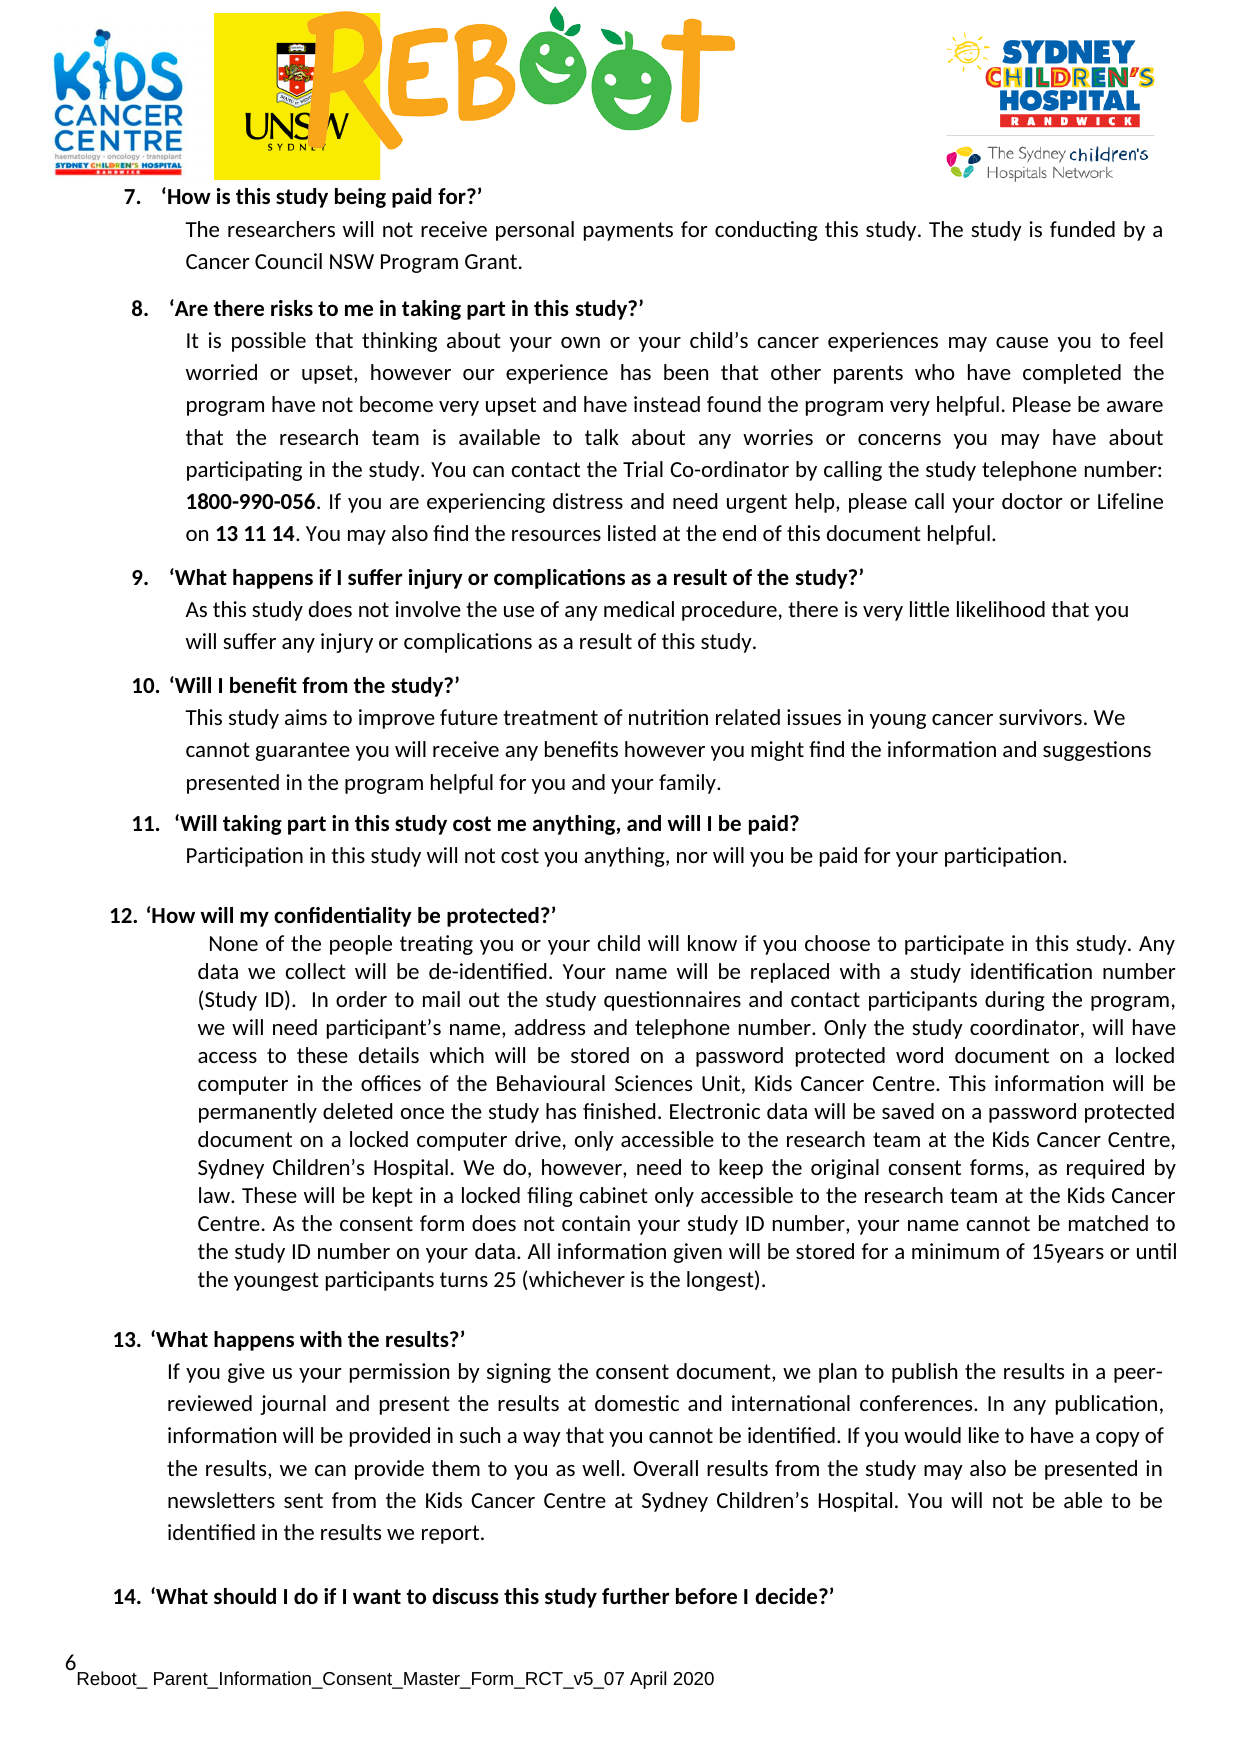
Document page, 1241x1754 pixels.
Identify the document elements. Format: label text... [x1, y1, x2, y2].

subtitle ‘What happens if I suffer injury or complications as a result of the study?’ [131, 563, 1178, 591]
text This study aims to improve future treatment of nutrition related issues in young cancer survivors. We cannot guarantee you will receive any benefits however you might find the information and suggestions presented in the program helpful for you and your family. [185, 703, 1169, 796]
picture [915, 0, 1185, 208]
text Participation in this study will not cost you anything, nor will you be paid for your participation. [185, 841, 1178, 869]
subtitle ‘What happens with the results?’ [112, 1325, 1178, 1353]
subtitle ‘What should I do if I want to discuss this study further before I decide?’ [112, 1582, 1178, 1610]
subtitle ‘Are there risks to me in taking part in this study?’ [131, 294, 1178, 322]
text It is possible that thinking about your own or your child’s cancer experiences may cause you to feel worried or upset, however our experience has been that other parents who have completed the program have not become very upset and have instead found the program very helpful. Please be aware that the research team is available to talk about any worries or concerns you may have about participating in the study. You can contact the Trial Co-ordinator by calling the study telephone number: 1800-990-056. If you are experiencing distress and need urgent help, please call your doctor or Lifeline on 13 11 14. You may also find the resources listed at the end of this document helpful. [185, 326, 1166, 547]
text If you give us your permission by signing the consent document, we plan to publish the results in a peer- reviewed journal and present the results at domestic and international conferences. In any publication, information will be provided in such a way that you cannot be identified. If you would like to have a copy of the results, we can provide them to you as well. Overall results from the study may also be presented in newsletters sent from the Kids Cancer Centre at Sydney Children’s Hospital. You will not be able to be identified in the results we report. [167, 1357, 1166, 1546]
text As this study does not involve the use of any medical procedure, there is very little likelihood that you will suffer any injury or complications as a result of this study. [185, 595, 1156, 656]
subtitle ‘How will my confidentiality be protected?’ [109, 901, 1178, 929]
subtitle ‘Will I benefit from the study?’ [131, 671, 1178, 699]
list None of the people treating you or your child will know if you choose to participate in this study. Any data we collect will be de-identified. Your name will be replaced with a study identification number (Study ID). In order to mail out the study questionnaires and contact participants during the program, we will need participant’s name, address and telephone number. Only the study coordinator, will have access to these details which will be stored on a password protected word document on a locked computer in the offices of the Behavioural Sciences Unit, Kids Cancer Centre. This information will be permanently deleted once the study has finished. Electronic data will be saved on a password protected document on a locked computer drive, only accessible to the research team at the Kids Cancer Centre, Sydney Children’s Hospital. We do, however, need to keep the original consent forms, as required by law. These will be kept in a locked filing cabinet only accessible to the research team at the Kids Cancer Centre. As the consent form does not contain your study ID number, your name cannot be matched to the study ID number on your data. All information given will be stored for a minimum of 15years or until the youngest participants turns 25 (whichever is the longest). [197, 929, 1178, 1293]
subtitle ‘How is this study being paid for?’ [124, 182, 1178, 211]
picture [47, 0, 741, 180]
text The researchers will not receive personal payments for conducting this study. The study is funded by a Cancer Council NSW Program Grant. [185, 215, 1166, 275]
subtitle ‘Will taking part in this study cost me anything, and will I be paid? [131, 809, 1178, 837]
